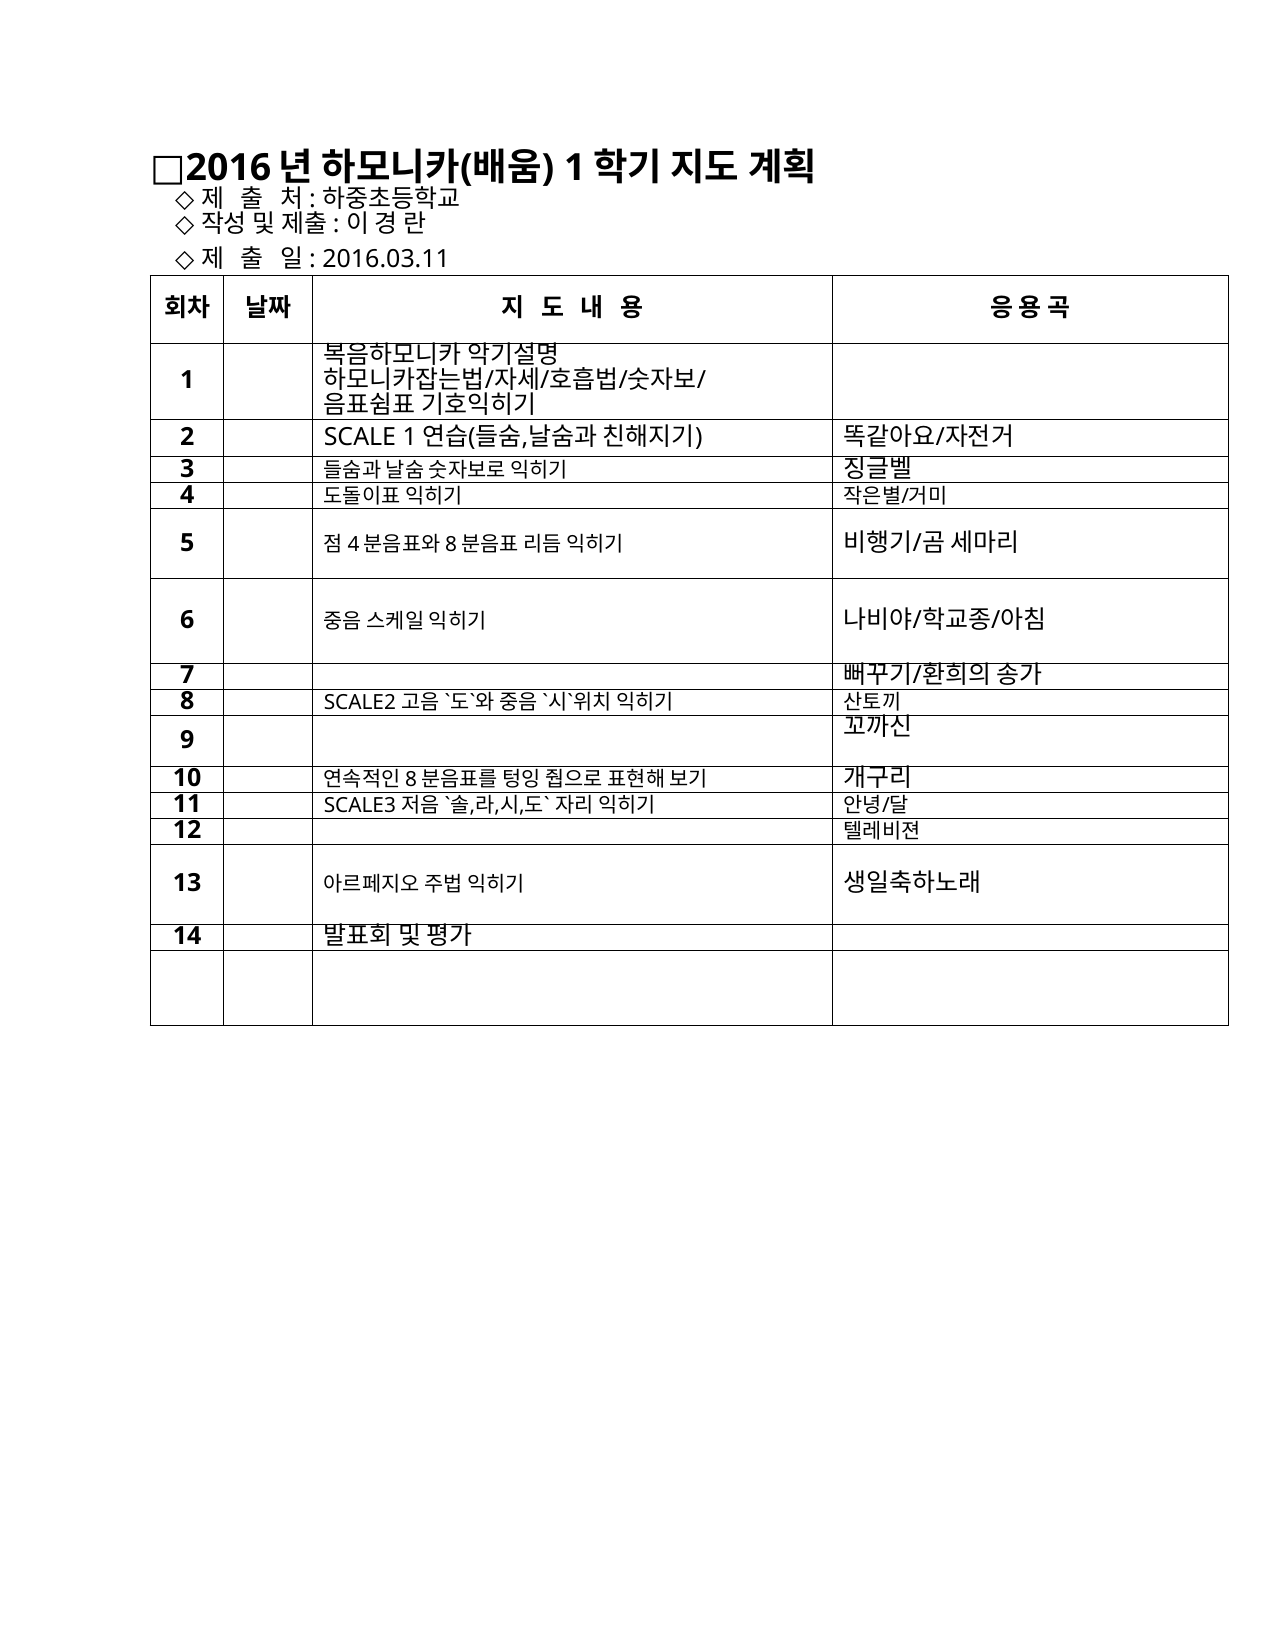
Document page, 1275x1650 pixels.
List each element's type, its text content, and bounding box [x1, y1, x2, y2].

table_cell 똑같아요/자전거 [833, 420, 1228, 456]
table_cell 7 [151, 664, 223, 689]
table_cell 들숨과 날숨 숫자보로 익히기 [313, 457, 832, 482]
table_cell SCALE3 저음 `솔,라,시,도` 자리 익히기 [313, 793, 832, 818]
table_cell [313, 819, 832, 844]
table_cell 10 [151, 767, 223, 792]
table_cell 징글벨 [833, 457, 1228, 482]
table_header 날짜 [224, 276, 312, 342]
table_cell 나비야/학교종/아침 [833, 579, 1228, 663]
table_cell SCALE 1연습(들숨,날숨과 친해지기) [313, 420, 832, 456]
table_cell 비행기/곰 세마리 [833, 509, 1228, 578]
table_cell 뻐꾸기/환희의 송가 [833, 664, 1228, 689]
table_cell 4 [151, 483, 223, 508]
table_cell [833, 925, 1228, 950]
table_cell SCALE2 고음 `도`와 중음 `시`위치 익히기 [313, 690, 832, 715]
table_cell [224, 457, 312, 482]
table_cell [151, 951, 223, 1025]
table_cell [224, 664, 312, 689]
table_cell 점 4분음표와 8분음표 리듬 익히기 [313, 509, 832, 578]
text □2016년 하모니카(배움) 1학기 지도 계획 [150, 150, 1125, 187]
table_cell 2 [151, 420, 223, 456]
table_cell 5 [151, 509, 223, 578]
table_cell 꼬까신 [833, 716, 1228, 766]
table_cell [313, 716, 832, 766]
table_cell [224, 509, 312, 578]
table_cell 6 [151, 579, 223, 663]
table_cell [833, 344, 1228, 418]
table_cell 8 [151, 690, 223, 715]
table_cell 발표회 및 평가 [313, 925, 832, 950]
table_cell [224, 951, 312, 1025]
table_cell 1 [151, 344, 223, 418]
table_cell 생일축하노래 [833, 845, 1228, 924]
table_header 응 용 곡 [833, 276, 1228, 342]
text ◇ 제 출 처 : 하중초등학교 [150, 187, 1125, 212]
table_cell 작은별/거미 [833, 483, 1228, 508]
table_cell [224, 767, 312, 792]
table_header 지 도 내 용 [313, 276, 832, 342]
table_cell [224, 483, 312, 508]
table_cell 9 [151, 716, 223, 766]
table_cell [224, 925, 312, 950]
table_cell 3 [151, 457, 223, 482]
table_cell 도돌이표 익히기 [313, 483, 832, 508]
table_cell 중음 스케일 익히기 [313, 579, 832, 663]
table_cell 11 [151, 793, 223, 818]
table_cell [313, 664, 832, 689]
table_cell [224, 819, 312, 844]
table_cell 복음하모니카 악기설명 하모니카잡는법/자세/호흡법/숫자보/ 음표쉼표 기호익히기 [313, 344, 832, 418]
table_cell 개구리 [833, 767, 1228, 792]
table_cell 14 [151, 925, 223, 950]
table_cell 아르페지오 주법 익히기 [313, 845, 832, 924]
table_cell 산토끼 [833, 690, 1228, 715]
table_header 회차 [151, 276, 223, 342]
table_cell [224, 716, 312, 766]
table_cell [224, 420, 312, 456]
table_cell [833, 951, 1228, 1025]
table_cell [224, 690, 312, 715]
table_cell 13 [151, 845, 223, 924]
text ◇ 제 출 일 : 2016.03.11 [150, 237, 1100, 275]
table_cell 안녕/달 [833, 793, 1228, 818]
table_cell [224, 579, 312, 663]
table_cell 12 [151, 819, 223, 844]
table_cell 텔레비젼 [833, 819, 1228, 844]
table_cell [224, 845, 312, 924]
table_cell [224, 793, 312, 818]
table_cell [313, 951, 832, 1025]
table_cell 연속적인 8분음표를 텅잉 줩으로 표현해 보기 [313, 767, 832, 792]
table_cell [224, 344, 312, 418]
text ◇ 작성 및 제출 : 이 경 란 [150, 212, 1075, 237]
